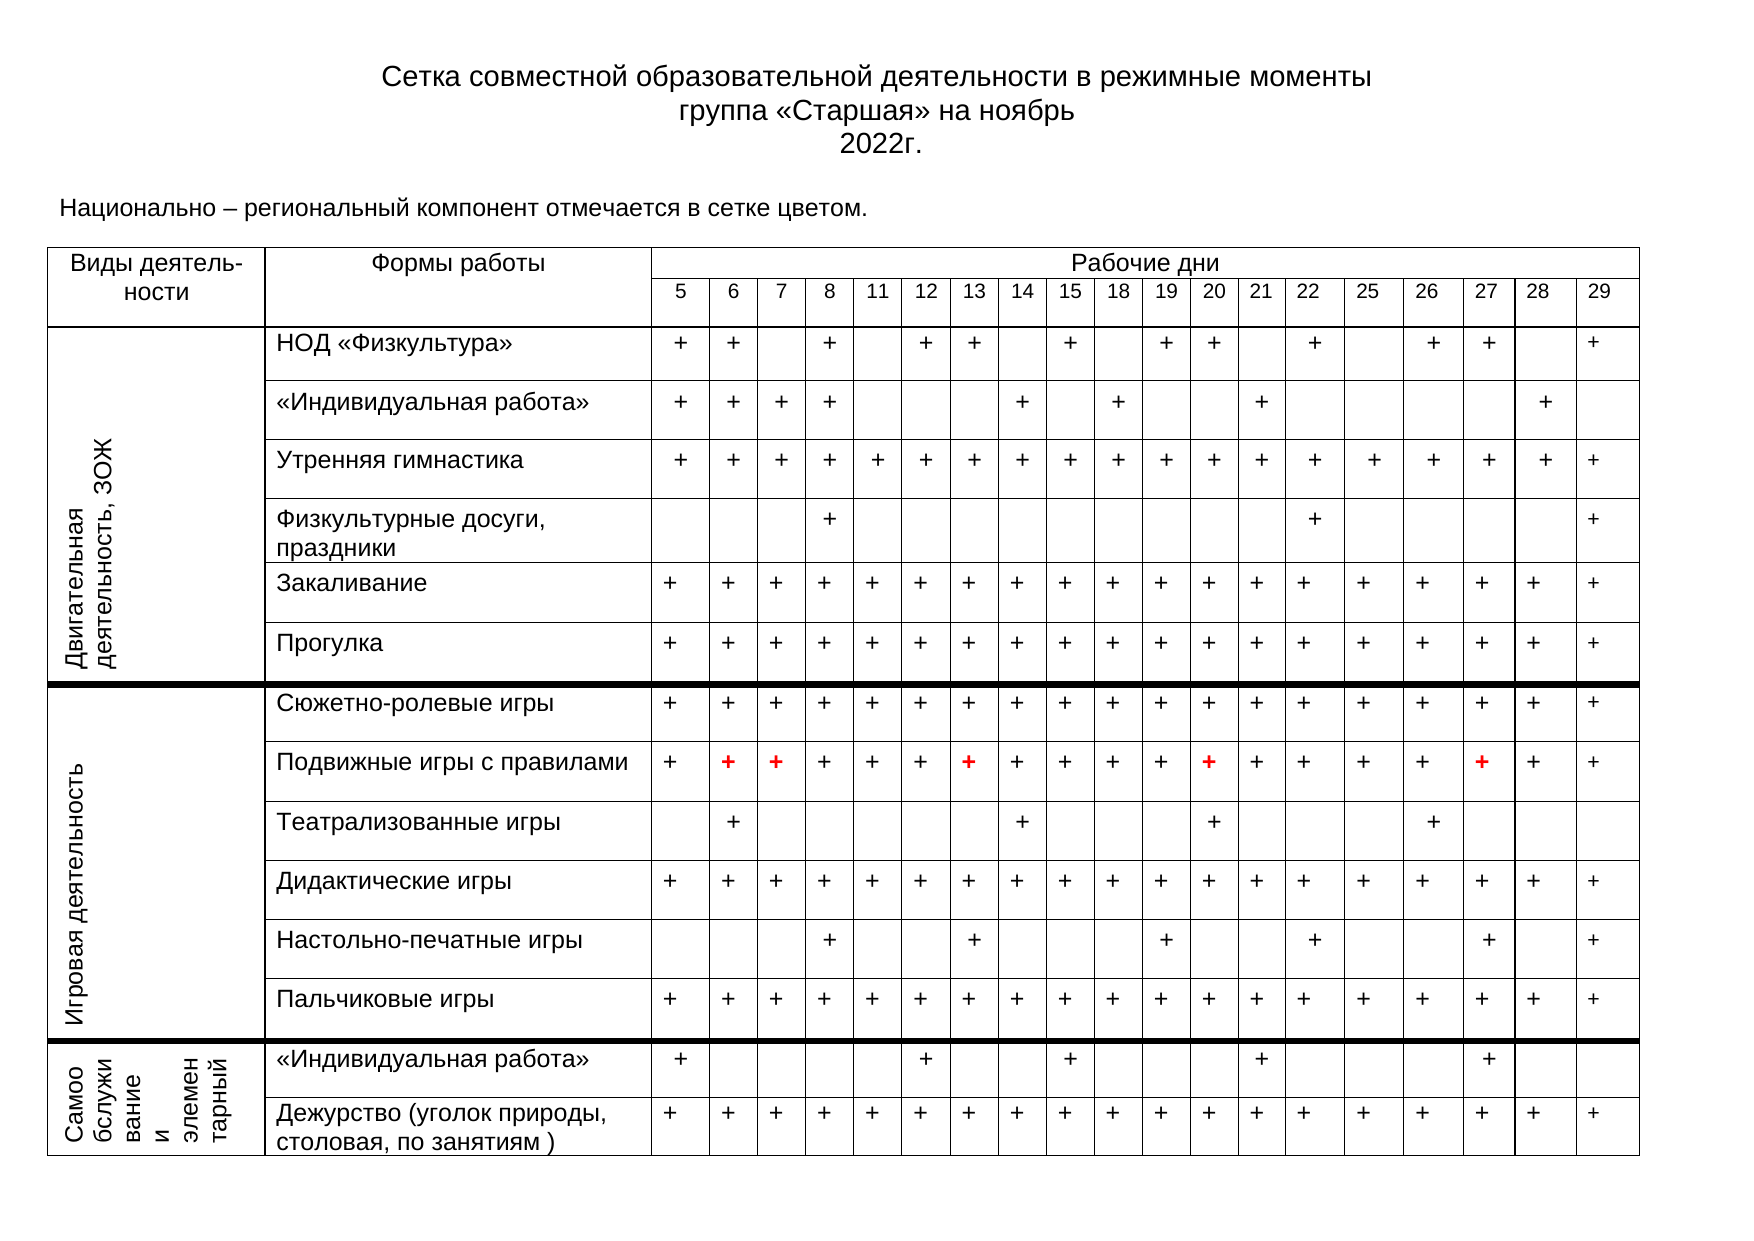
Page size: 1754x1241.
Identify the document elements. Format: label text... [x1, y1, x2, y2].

table_cell [758, 499, 805, 562]
table_cell 8 [806, 279, 853, 326]
table_cell [1239, 328, 1285, 380]
table_cell [1464, 499, 1514, 562]
table_cell [951, 381, 998, 439]
table_cell + [1239, 563, 1285, 622]
table_cell [1047, 802, 1094, 859]
table_cell [806, 802, 853, 859]
table_cell [652, 802, 709, 859]
table_cell Настольно-печатные игры [266, 920, 651, 978]
table_cell [1095, 328, 1142, 380]
table_cell + [710, 742, 757, 801]
table_cell [854, 328, 901, 380]
table_cell + [758, 1098, 805, 1155]
table_cell Сюжетно-ролевые игры [266, 688, 651, 741]
table_cell 25 [1345, 279, 1403, 326]
table_cell + [1516, 381, 1576, 439]
table_cell [710, 920, 757, 978]
table_cell + [1047, 1044, 1094, 1097]
table_cell + [1516, 1098, 1576, 1155]
table_cell [902, 802, 950, 859]
table_cell + [806, 861, 853, 919]
table_cell + [854, 563, 901, 622]
table_cell + [1577, 499, 1639, 562]
table_cell + [1577, 688, 1639, 741]
table_cell + [806, 979, 853, 1038]
table_cell [1095, 920, 1142, 978]
table_cell + [806, 623, 853, 681]
table_cell + [1464, 1044, 1514, 1097]
text группа «Старшая» на ноябрь [59, 93, 1695, 126]
table_cell + [1286, 920, 1344, 978]
table_cell + [1191, 440, 1238, 498]
table_cell + [1404, 1098, 1463, 1155]
table_cell НОД «Физкультура» [266, 328, 651, 380]
table_cell + [902, 861, 950, 919]
table_cell + [1286, 499, 1344, 562]
table_cell + [1404, 563, 1463, 622]
text 2022г. [59, 126, 1695, 160]
table_cell [1047, 381, 1094, 439]
table_cell [999, 499, 1046, 562]
table_cell + [1345, 861, 1403, 919]
table_cell Утренняя гимнастика [266, 440, 651, 498]
table_cell [806, 1044, 853, 1097]
table_cell + [1286, 688, 1344, 741]
table_cell [1404, 1044, 1463, 1097]
table_cell [1047, 499, 1094, 562]
table_cell + [902, 742, 950, 801]
table_cell 22 [1286, 279, 1344, 326]
table_cell [854, 499, 901, 562]
table_cell [854, 1044, 901, 1097]
table_cell + [1286, 440, 1344, 498]
table_cell + [1143, 688, 1190, 741]
table_cell + [1143, 920, 1190, 978]
table_cell + [806, 1098, 853, 1155]
table_cell + [1516, 688, 1576, 741]
table_cell [1143, 381, 1190, 439]
table_cell [1577, 1044, 1639, 1097]
table_cell [854, 802, 901, 859]
table_cell [710, 499, 757, 562]
table_cell [999, 920, 1046, 978]
table_cell + [951, 440, 998, 498]
table_cell Двигательная деятельность, ЗОЖ [48, 328, 264, 681]
table_cell + [1577, 563, 1639, 622]
table_cell + [1143, 563, 1190, 622]
table_cell + [1191, 979, 1238, 1038]
table_cell + [1464, 688, 1514, 741]
table_cell + [652, 1098, 709, 1155]
table_cell [1345, 499, 1403, 562]
table_cell + [1191, 563, 1238, 622]
table_cell + [1464, 979, 1514, 1038]
table_cell + [854, 861, 901, 919]
table_cell + [1095, 688, 1142, 741]
table_cell + [806, 499, 853, 562]
table_cell [902, 920, 950, 978]
table_cell + [999, 861, 1046, 919]
table_cell + [1047, 861, 1094, 919]
table_cell + [1239, 861, 1285, 919]
table_cell + [1577, 920, 1639, 978]
table_cell [1345, 802, 1403, 859]
table_cell + [1095, 440, 1142, 498]
table_cell + [1577, 440, 1639, 498]
table_cell + [902, 979, 950, 1038]
table_cell + [1047, 563, 1094, 622]
table_cell + [951, 742, 998, 801]
table_cell + [1191, 328, 1238, 380]
table_cell + [1239, 979, 1285, 1038]
table_cell [1143, 499, 1190, 562]
table_cell + [1143, 328, 1190, 380]
table_cell + [999, 688, 1046, 741]
table_cell + [652, 861, 709, 919]
table_cell + [1239, 440, 1285, 498]
table_cell + [710, 440, 757, 498]
table_cell + [1516, 623, 1576, 681]
table_cell [710, 1044, 757, 1097]
table_cell + [1239, 381, 1285, 439]
table_cell + [1143, 623, 1190, 681]
table_cell [1345, 328, 1403, 380]
table_cell [902, 381, 950, 439]
table_cell + [854, 440, 901, 498]
table_cell [1191, 1044, 1238, 1097]
table_cell 6 [710, 279, 757, 326]
table_cell + [710, 802, 757, 859]
table_cell [758, 328, 805, 380]
table_cell + [710, 328, 757, 380]
table_cell Закаливание [266, 563, 651, 622]
table_cell + [758, 688, 805, 741]
table_cell + [902, 328, 950, 380]
table_cell + [1345, 688, 1403, 741]
table_cell + [854, 1098, 901, 1155]
table_cell + [1239, 688, 1285, 741]
table_cell + [758, 861, 805, 919]
table_cell + [1095, 861, 1142, 919]
table_cell + [1143, 742, 1190, 801]
table_cell + [1239, 623, 1285, 681]
table_cell + [999, 381, 1046, 439]
table_cell [652, 920, 709, 978]
table_cell Физкультурные досуги, праздники [266, 499, 651, 562]
table_cell + [806, 381, 853, 439]
table_cell + [1404, 440, 1463, 498]
table_cell [1239, 920, 1285, 978]
table_cell + [758, 563, 805, 622]
table_cell + [806, 563, 853, 622]
table_cell [652, 499, 709, 562]
table_cell + [806, 328, 853, 380]
table_cell 7 [758, 279, 805, 326]
table_cell + [652, 381, 709, 439]
table_cell + [1095, 563, 1142, 622]
table_cell + [710, 688, 757, 741]
table_cell + [1286, 623, 1344, 681]
table_cell + [1464, 861, 1514, 919]
table_cell + [1047, 979, 1094, 1038]
table_cell [854, 920, 901, 978]
table_cell + [758, 623, 805, 681]
table_cell + [1516, 861, 1576, 919]
table_cell + [1577, 742, 1639, 801]
table_cell + [1516, 742, 1576, 801]
table_cell + [999, 1098, 1046, 1155]
table_cell + [1047, 1098, 1094, 1155]
table_cell 29 [1577, 279, 1639, 326]
table_cell + [1143, 1098, 1190, 1155]
table_cell [1577, 381, 1639, 439]
table_cell + [1143, 440, 1190, 498]
table_cell + [1404, 623, 1463, 681]
table_cell + [710, 381, 757, 439]
table_cell + [1577, 861, 1639, 919]
table_cell + [1047, 623, 1094, 681]
table_cell + [999, 440, 1046, 498]
table_cell 12 [902, 279, 950, 326]
table_cell + [652, 1044, 709, 1097]
text Сетка совместной образовательной деятельности в режимные моменты [59, 59, 1695, 93]
table_cell [951, 1044, 998, 1097]
table_cell 13 [951, 279, 998, 326]
table_cell + [951, 688, 998, 741]
table_cell «Индивидуальная работа» [266, 1044, 651, 1097]
table_cell [1095, 802, 1142, 859]
table_cell + [710, 1098, 757, 1155]
table_cell + [1404, 979, 1463, 1038]
table_cell + [1286, 861, 1344, 919]
table_cell Дежурство (уголок природы, столовая, по занятиям ) [266, 1098, 651, 1155]
table_cell + [1286, 563, 1344, 622]
table_cell + [1577, 328, 1639, 380]
table_cell + [1047, 328, 1094, 380]
table_cell + [1286, 742, 1344, 801]
table_cell + [1404, 688, 1463, 741]
table_cell + [652, 623, 709, 681]
table_cell + [806, 742, 853, 801]
table_cell + [1191, 802, 1238, 859]
table_cell + [1464, 742, 1514, 801]
table_cell + [854, 979, 901, 1038]
table_cell [1404, 499, 1463, 562]
table_cell [1516, 328, 1576, 380]
table_cell + [758, 440, 805, 498]
table_cell 28 [1516, 279, 1576, 326]
table_cell + [854, 688, 901, 741]
table_cell + [999, 623, 1046, 681]
table_cell + [1191, 688, 1238, 741]
table_cell 27 [1464, 279, 1514, 326]
table_cell [854, 381, 901, 439]
table_cell + [1404, 802, 1463, 859]
table_cell + [902, 563, 950, 622]
table_cell [1345, 381, 1403, 439]
table_cell + [1345, 742, 1403, 801]
table_cell + [1516, 440, 1576, 498]
table_cell + [1516, 563, 1576, 622]
table_cell [902, 499, 950, 562]
table_cell «Индивидуальная работа» [266, 381, 651, 439]
table_cell + [652, 688, 709, 741]
table_cell + [1345, 623, 1403, 681]
table_cell [1516, 920, 1576, 978]
table_cell + [652, 563, 709, 622]
table_cell + [1191, 861, 1238, 919]
table_cell + [854, 742, 901, 801]
table_cell + [806, 920, 853, 978]
table_cell [1239, 802, 1285, 859]
table_cell + [951, 861, 998, 919]
table_cell [951, 802, 998, 859]
table_cell + [1191, 623, 1238, 681]
table_cell + [1464, 1098, 1514, 1155]
table_cell + [1577, 623, 1639, 681]
table_cell + [1404, 742, 1463, 801]
table_cell + [1191, 1098, 1238, 1155]
table_cell + [951, 623, 998, 681]
table_cell + [1464, 440, 1514, 498]
table_cell [1404, 920, 1463, 978]
table_cell [1095, 1044, 1142, 1097]
table_cell [1345, 1044, 1403, 1097]
table_cell Прогулка [266, 623, 651, 681]
table_cell + [1191, 742, 1238, 801]
table_cell + [1286, 1098, 1344, 1155]
table_cell [1191, 499, 1238, 562]
table_cell + [1577, 1098, 1639, 1155]
table_cell [1286, 381, 1344, 439]
table_cell [1516, 802, 1576, 859]
table_cell + [1404, 861, 1463, 919]
table_cell + [1095, 623, 1142, 681]
table_cell + [1464, 328, 1514, 380]
table_cell Игровая деятельность [48, 688, 264, 1038]
table_cell + [806, 440, 853, 498]
table_cell 20 [1191, 279, 1238, 326]
table_cell + [758, 381, 805, 439]
table_cell 11 [854, 279, 901, 326]
table_cell + [1047, 742, 1094, 801]
table_cell + [951, 1098, 998, 1155]
table_cell 15 [1047, 279, 1094, 326]
table_cell [758, 802, 805, 859]
table_cell [1286, 802, 1344, 859]
table_cell [1577, 802, 1639, 859]
table_cell + [1286, 328, 1344, 380]
table_cell [1464, 802, 1514, 859]
table_cell + [951, 979, 998, 1038]
table_cell + [1095, 1098, 1142, 1155]
table_cell [1516, 499, 1576, 562]
table_cell + [1239, 1098, 1285, 1155]
table_cell [1191, 381, 1238, 439]
table_cell + [1345, 1098, 1403, 1155]
table_cell + [1516, 979, 1576, 1038]
table_cell 19 [1143, 279, 1190, 326]
table_cell [1143, 1044, 1190, 1097]
table_cell 5 [652, 279, 709, 326]
table_cell + [1047, 440, 1094, 498]
table_cell [1464, 381, 1514, 439]
table_cell [1404, 381, 1463, 439]
table_cell + [652, 742, 709, 801]
table_cell + [1286, 979, 1344, 1038]
table_cell + [1464, 920, 1514, 978]
table_cell [1345, 920, 1403, 978]
table_cell + [710, 979, 757, 1038]
table_cell [1286, 1044, 1344, 1097]
table_cell + [1095, 742, 1142, 801]
table_cell + [999, 979, 1046, 1038]
text Национально – региональный компонент отмечается в сетке цветом. [59, 193, 1695, 222]
table_cell + [1404, 328, 1463, 380]
table_cell 21 [1239, 279, 1285, 326]
table_cell + [652, 328, 709, 380]
table_cell Дидактические игры [266, 861, 651, 919]
table_cell 14 [999, 279, 1046, 326]
table_cell + [1345, 979, 1403, 1038]
table_cell + [902, 1044, 950, 1097]
table_cell [999, 328, 1046, 380]
table_cell + [1577, 979, 1639, 1038]
table_cell + [1143, 979, 1190, 1038]
table_cell Самообслуживание и элементарный бытовой труд [48, 1044, 264, 1155]
table_cell + [951, 563, 998, 622]
table_cell + [1239, 742, 1285, 801]
table_cell + [710, 861, 757, 919]
table_cell + [1095, 381, 1142, 439]
table_header Виды деятель-ности [48, 248, 264, 326]
table_cell + [902, 623, 950, 681]
table_cell + [902, 1098, 950, 1155]
table_cell 26 [1404, 279, 1463, 326]
table_cell + [1464, 563, 1514, 622]
table_cell [758, 1044, 805, 1097]
table_cell + [999, 563, 1046, 622]
table_cell + [1095, 979, 1142, 1038]
table_cell + [999, 742, 1046, 801]
table_cell + [951, 920, 998, 978]
table_cell [1095, 499, 1142, 562]
table_cell + [1345, 440, 1403, 498]
table_cell [1143, 802, 1190, 859]
table_cell Театрализованные игры [266, 802, 651, 859]
table_cell [1047, 920, 1094, 978]
table_cell [1239, 499, 1285, 562]
table_cell [1191, 920, 1238, 978]
table_cell + [758, 979, 805, 1038]
table_cell [1516, 1044, 1576, 1097]
table_cell + [758, 742, 805, 801]
table_cell + [1143, 861, 1190, 919]
table_cell 18 [1095, 279, 1142, 326]
table_cell Пальчиковые игры [266, 979, 651, 1038]
table_cell + [710, 563, 757, 622]
table_cell + [710, 623, 757, 681]
table_cell [951, 499, 998, 562]
table_cell + [902, 688, 950, 741]
table_cell + [1345, 563, 1403, 622]
table_cell + [806, 688, 853, 741]
table_cell + [951, 328, 998, 380]
table_cell + [1464, 623, 1514, 681]
table_cell + [854, 623, 901, 681]
table_header Формы работы [266, 248, 651, 326]
table_cell + [1239, 1044, 1285, 1097]
table_cell + [902, 440, 950, 498]
table_cell + [652, 440, 709, 498]
table_header Рабочие дни [652, 248, 1639, 278]
table_cell [999, 1044, 1046, 1097]
table_cell + [652, 979, 709, 1038]
table_cell + [1047, 688, 1094, 741]
table_cell + [999, 802, 1046, 859]
table_cell Подвижные игры с правилами [266, 742, 651, 801]
table_cell [758, 920, 805, 978]
